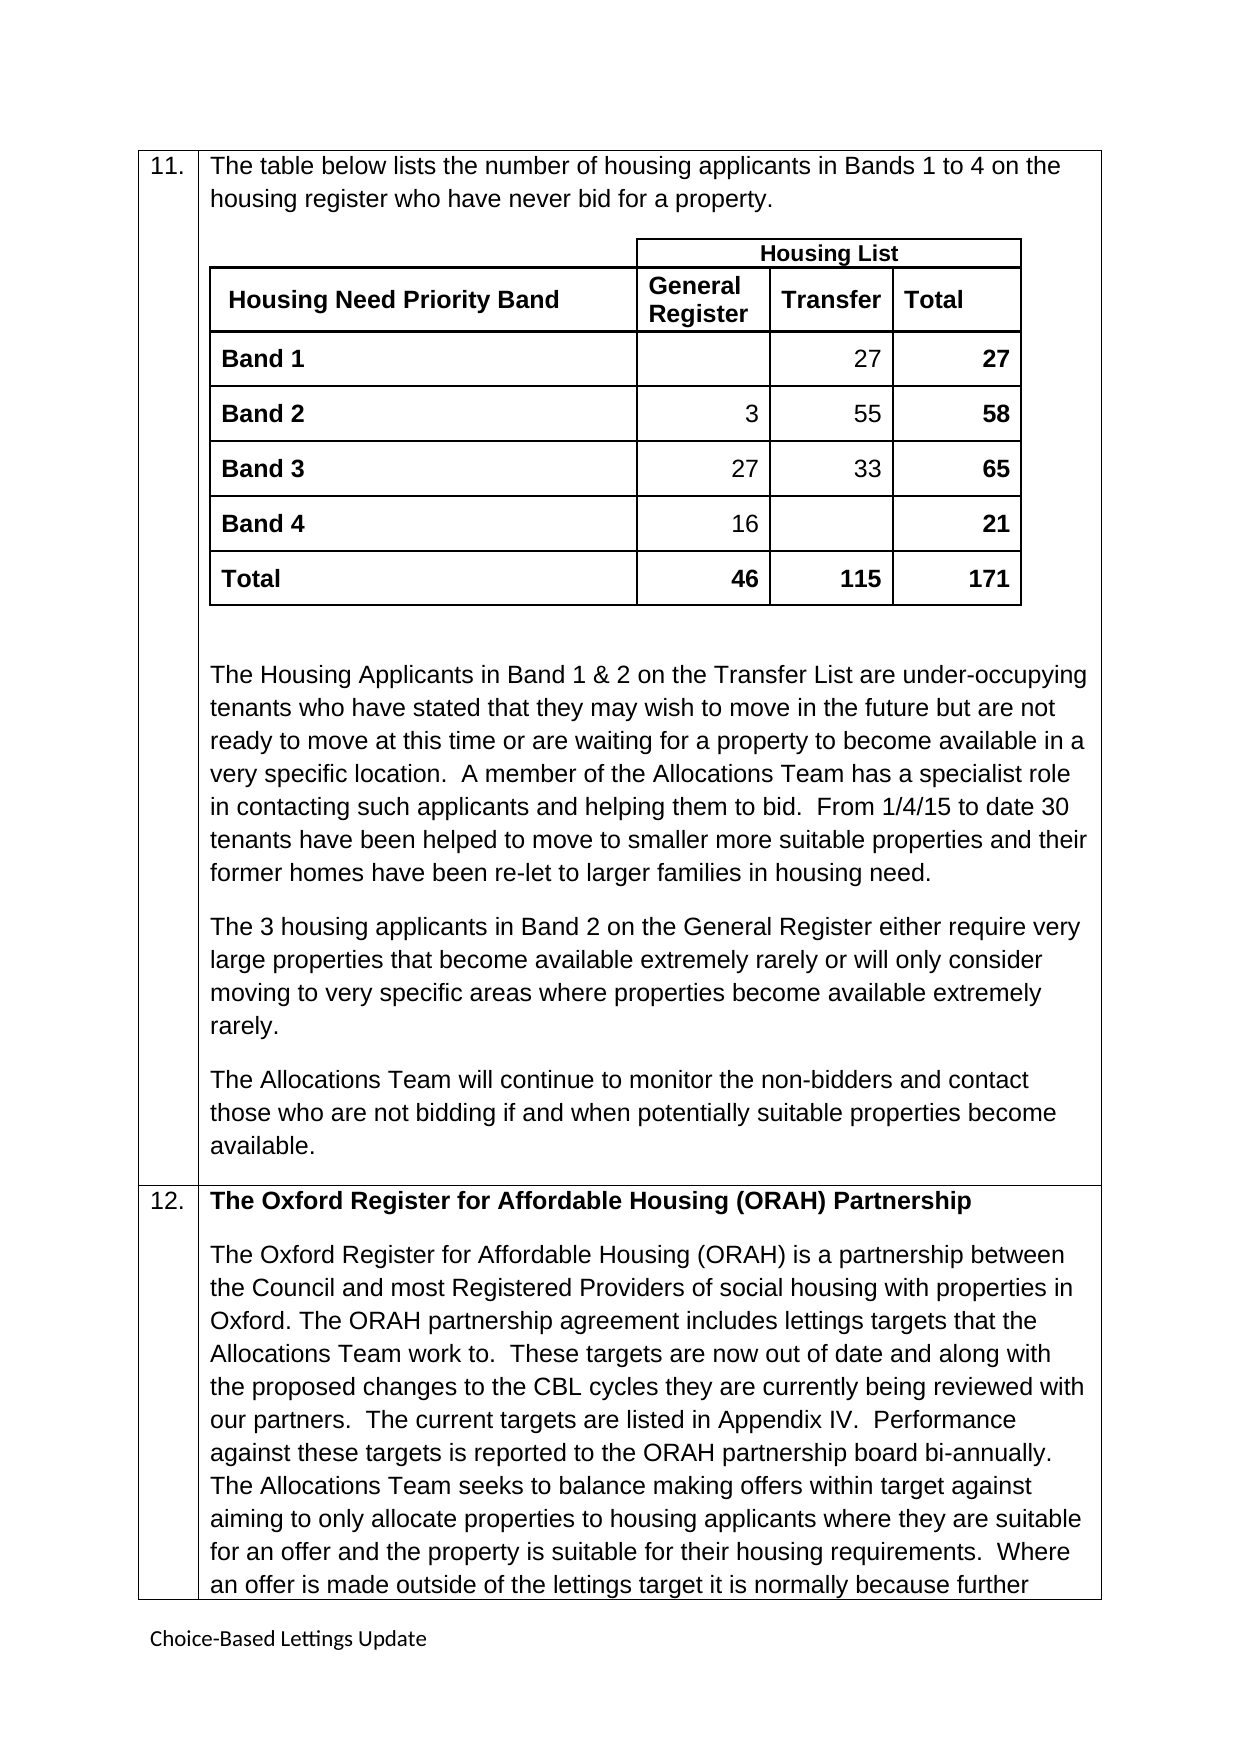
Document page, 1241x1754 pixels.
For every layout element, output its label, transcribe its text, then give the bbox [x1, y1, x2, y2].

table_cell The table below lists the number of housing applicants in Bands 1 to 4 on the housing register who have never bid for a property. The Housing Applicants in Band 1 & 2 on the Transfer List are under-occupying tenants who have stated that they may wish to move in the future but are not ready to move at this time or are waiting for a property to become available in a very specific location. A member of the Allocations Team has a specialist role in contacting such applicants and helping them to bid. From 1/4/15 to date 30 tenants have been helped to move to smaller more suitable properties and their former homes have been re-let to larger families in housing need. The 3 housing applicants in Band 2 on the General Register either require very large properties that become available extremely rarely or will only consider moving to very specific areas where properties become available extremely rarely. The Allocations Team will continue to monitor the non-bidders and contact those who are not bidding if and when potentially suitable properties become available. [199, 151, 1101, 1185]
table_cell 12. [139, 1186, 198, 1598]
table_cell 11. [139, 151, 198, 1185]
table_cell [199, 1186, 1101, 1598]
